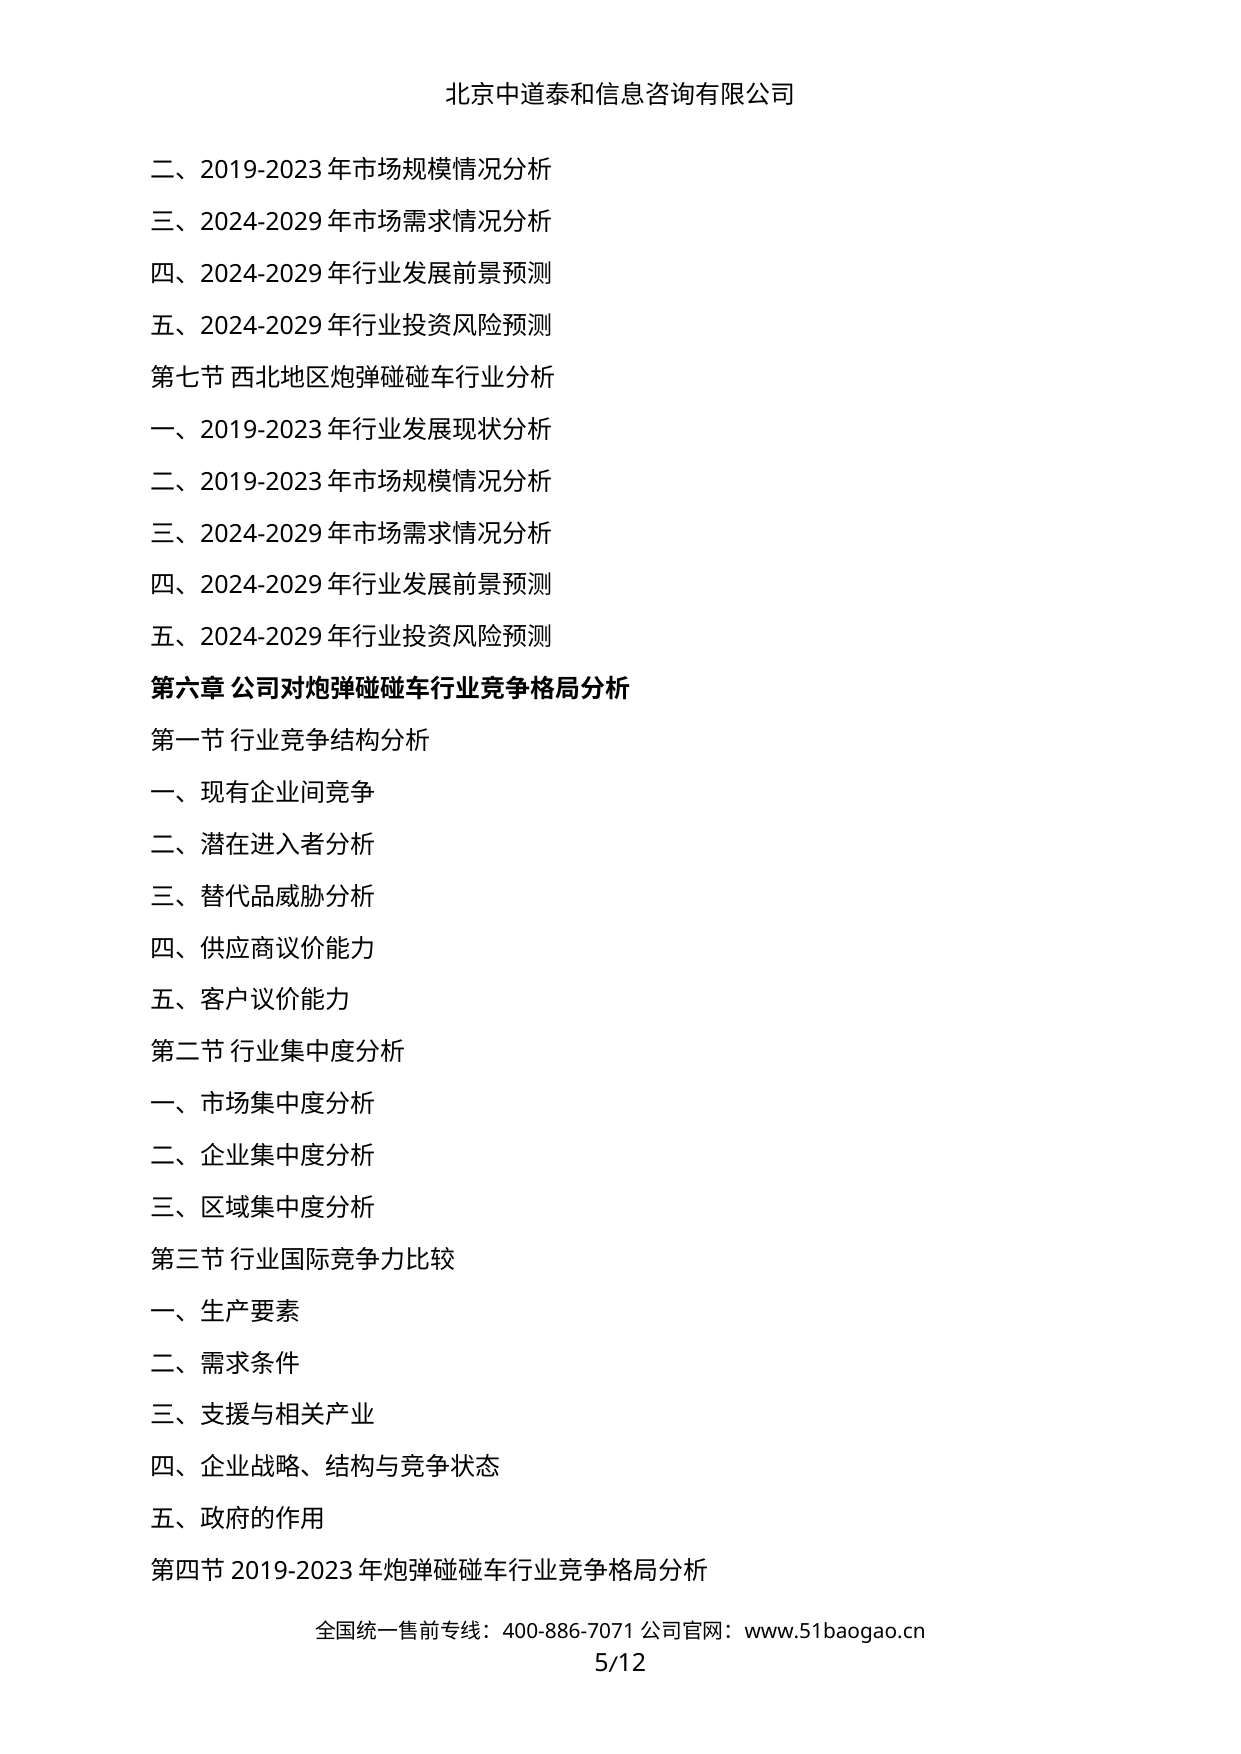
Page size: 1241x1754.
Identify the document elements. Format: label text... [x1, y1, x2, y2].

text 四、2024-2029年行业发展前景预测 [150, 565, 1090, 601]
text 四、供应商议价能力 [150, 928, 1090, 964]
text 二、潜在进入者分析 [150, 824, 1090, 861]
text 三、支援与相关产业 [150, 1395, 1090, 1431]
text 二、需求条件 [150, 1343, 1090, 1379]
text 四、企业战略、结构与竞争状态 [150, 1447, 1090, 1483]
text 五、客户议价能力 [150, 980, 1090, 1016]
text 一、2019-2023年行业发展现状分析 [150, 409, 1090, 446]
text 一、市场集中度分析 [150, 1084, 1090, 1120]
text 三、区域集中度分析 [150, 1187, 1090, 1224]
text 一、生产要素 [150, 1291, 1090, 1327]
text 五、2024-2029年行业投资风险预测 [150, 617, 1090, 653]
text 三、替代品威胁分析 [150, 876, 1090, 912]
text 四、2024-2029年行业发展前景预测 [150, 254, 1090, 290]
text 三、2024-2029年市场需求情况分析 [150, 513, 1090, 549]
text 第三节 行业国际竞争力比较 [150, 1239, 1090, 1276]
text 五、2024-2029年行业投资风险预测 [150, 306, 1090, 342]
text 二、2019-2023年市场规模情况分析 [150, 150, 1090, 186]
text 第四节 2019-2023年炮弹碰碰车行业竞争格局分析 [150, 1551, 1090, 1587]
text 三、2024-2029年市场需求情况分析 [150, 202, 1090, 238]
text 一、现有企业间竞争 [150, 772, 1090, 809]
text 第一节 行业竞争结构分析 [150, 721, 1090, 757]
text 五、政府的作用 [150, 1499, 1090, 1535]
text 第六章 公司对炮弹碰碰车行业竞争格局分析 [150, 669, 1090, 705]
text 第二节 行业集中度分析 [150, 1032, 1090, 1068]
text 第七节 西北地区炮弹碰碰车行业分析 [150, 357, 1090, 394]
text 二、企业集中度分析 [150, 1136, 1090, 1172]
text 二、2019-2023年市场规模情况分析 [150, 461, 1090, 497]
